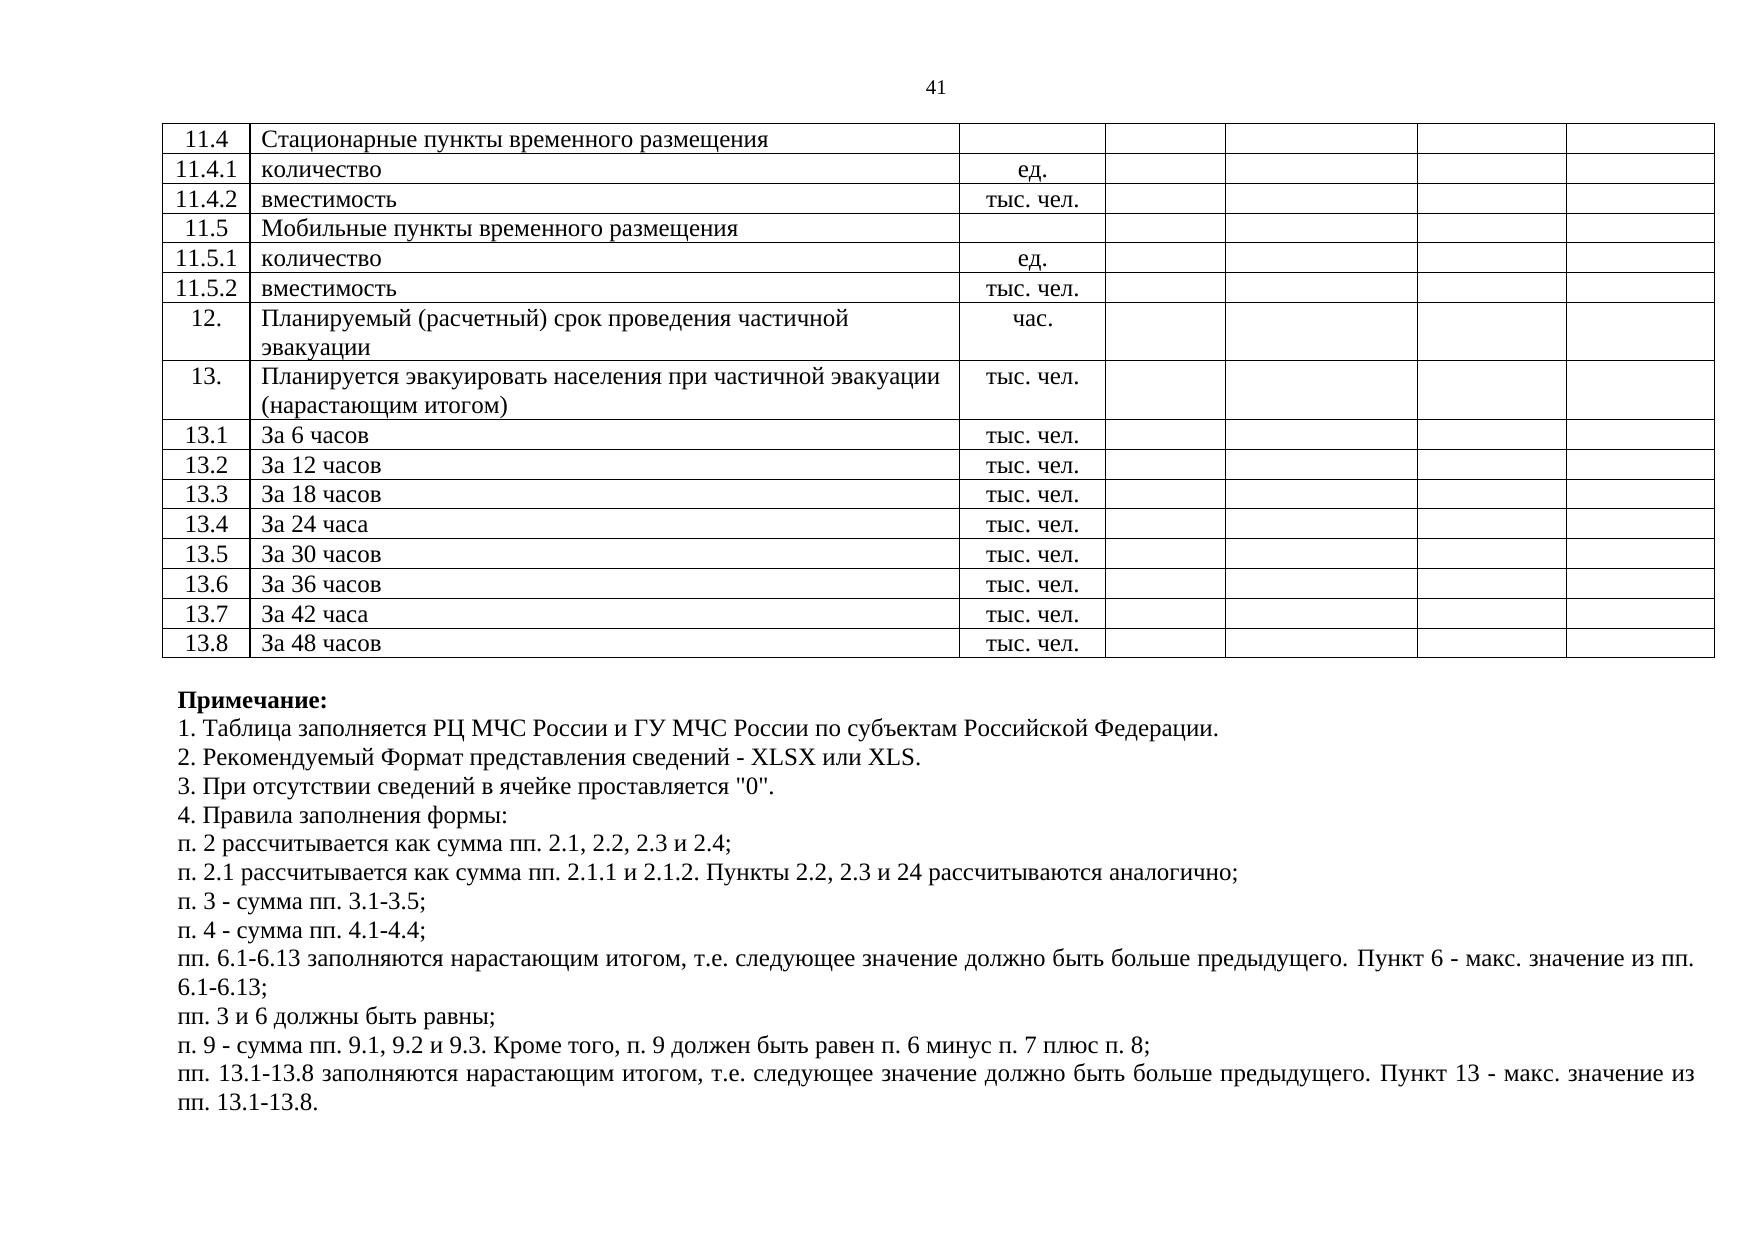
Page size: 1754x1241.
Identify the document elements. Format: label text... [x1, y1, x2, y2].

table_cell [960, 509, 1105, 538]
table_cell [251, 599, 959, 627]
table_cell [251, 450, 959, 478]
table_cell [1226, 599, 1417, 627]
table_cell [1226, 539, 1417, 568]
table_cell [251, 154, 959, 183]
text п. 2.1 рассчитывается как сумма пп. 2.1.1 и 2.1.2. Пункты 2.2, 2.3 и 24 рассчитываются аналогично; [177, 857, 1695, 886]
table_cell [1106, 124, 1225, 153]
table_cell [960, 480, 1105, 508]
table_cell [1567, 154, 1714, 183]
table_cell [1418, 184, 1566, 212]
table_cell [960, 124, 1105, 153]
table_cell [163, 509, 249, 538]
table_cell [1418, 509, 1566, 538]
text 4. Правила заполнения формы: [177, 800, 1695, 828]
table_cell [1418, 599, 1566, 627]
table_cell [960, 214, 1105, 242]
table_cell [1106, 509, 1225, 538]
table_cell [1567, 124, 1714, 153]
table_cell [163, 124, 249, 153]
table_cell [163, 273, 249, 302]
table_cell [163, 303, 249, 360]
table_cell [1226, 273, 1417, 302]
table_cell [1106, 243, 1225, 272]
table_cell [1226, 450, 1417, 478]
text п. 2 рассчитывается как сумма пп. 2.1, 2.2, 2.3 и 2.4; [177, 828, 1695, 857]
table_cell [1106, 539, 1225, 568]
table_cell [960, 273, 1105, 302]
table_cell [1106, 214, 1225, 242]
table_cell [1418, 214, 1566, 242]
text пп. 13.1-13.8 заполняются нарастающим итогом, т.е. следующее значение должно быть больше предыдущего. Пункт 13 - макс. значение из пп. 13.1-13.8. [177, 1058, 1695, 1116]
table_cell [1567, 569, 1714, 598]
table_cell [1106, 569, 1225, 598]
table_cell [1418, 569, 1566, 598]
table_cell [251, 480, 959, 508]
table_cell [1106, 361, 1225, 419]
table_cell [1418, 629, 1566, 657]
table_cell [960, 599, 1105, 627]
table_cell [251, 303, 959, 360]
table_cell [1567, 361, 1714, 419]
text п. 3 - сумма пп. 3.1-3.5; [177, 886, 1695, 915]
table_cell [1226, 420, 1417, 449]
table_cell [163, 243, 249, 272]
text пп. 6.1-6.13 заполняются нарастающим итогом, т.е. следующее значение должно быть больше предыдущего. Пункт 6 - макс. значение из пп. 6.1-6.13; [177, 943, 1695, 1001]
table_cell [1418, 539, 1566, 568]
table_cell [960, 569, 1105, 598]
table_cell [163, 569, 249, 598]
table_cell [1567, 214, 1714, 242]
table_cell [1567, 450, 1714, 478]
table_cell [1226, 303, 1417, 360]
text Примечание: [177, 685, 1695, 713]
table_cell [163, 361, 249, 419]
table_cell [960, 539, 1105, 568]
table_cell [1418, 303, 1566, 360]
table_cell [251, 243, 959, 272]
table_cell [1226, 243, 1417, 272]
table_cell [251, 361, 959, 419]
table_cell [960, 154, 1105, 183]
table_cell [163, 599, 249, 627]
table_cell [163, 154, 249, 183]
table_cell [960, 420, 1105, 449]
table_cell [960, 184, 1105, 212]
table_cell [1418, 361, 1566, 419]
text 3. При отсутствии сведений в ячейке проставляется "0". [177, 771, 1695, 800]
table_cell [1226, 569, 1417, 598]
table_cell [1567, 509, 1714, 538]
text 1. Таблица заполняется РЦ МЧС России и ГУ МЧС России по субъектам Российской Федерации. [177, 713, 1695, 742]
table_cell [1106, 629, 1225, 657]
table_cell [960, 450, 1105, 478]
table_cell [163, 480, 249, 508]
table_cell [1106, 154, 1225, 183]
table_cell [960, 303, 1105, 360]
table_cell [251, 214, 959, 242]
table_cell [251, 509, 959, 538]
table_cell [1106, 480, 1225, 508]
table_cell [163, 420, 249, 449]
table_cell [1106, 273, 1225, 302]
text п. 4 - сумма пп. 4.1-4.4; [177, 915, 1695, 943]
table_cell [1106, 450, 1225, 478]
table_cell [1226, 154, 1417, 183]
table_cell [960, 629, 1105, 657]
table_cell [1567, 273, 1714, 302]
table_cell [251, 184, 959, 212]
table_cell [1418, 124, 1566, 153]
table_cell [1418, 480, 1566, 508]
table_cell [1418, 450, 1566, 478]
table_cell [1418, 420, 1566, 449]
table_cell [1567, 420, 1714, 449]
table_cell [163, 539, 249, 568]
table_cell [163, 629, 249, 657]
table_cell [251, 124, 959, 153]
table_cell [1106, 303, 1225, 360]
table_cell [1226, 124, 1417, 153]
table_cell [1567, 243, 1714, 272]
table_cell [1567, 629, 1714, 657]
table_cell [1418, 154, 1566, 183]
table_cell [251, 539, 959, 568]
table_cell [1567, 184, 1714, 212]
text п. 9 - сумма пп. 9.1, 9.2 и 9.3. Кроме того, п. 9 должен быть равен п. 6 минус п. 7 плюс п. 8; [177, 1030, 1695, 1058]
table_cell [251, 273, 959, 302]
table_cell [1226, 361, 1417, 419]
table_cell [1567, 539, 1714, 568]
text пп. 3 и 6 должны быть равны; [177, 1001, 1695, 1030]
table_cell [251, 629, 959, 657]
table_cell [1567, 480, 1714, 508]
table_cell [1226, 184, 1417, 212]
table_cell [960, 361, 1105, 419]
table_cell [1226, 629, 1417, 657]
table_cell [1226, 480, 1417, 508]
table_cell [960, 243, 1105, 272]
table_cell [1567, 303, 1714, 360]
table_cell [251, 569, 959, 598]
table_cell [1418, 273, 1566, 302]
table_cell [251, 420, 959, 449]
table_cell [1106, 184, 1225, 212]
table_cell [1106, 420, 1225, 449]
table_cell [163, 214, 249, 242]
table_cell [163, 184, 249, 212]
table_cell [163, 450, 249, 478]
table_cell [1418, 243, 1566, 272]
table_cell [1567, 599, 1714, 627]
text 2. Рекомендуемый Формат представления сведений - XLSX или XLS. [177, 742, 1695, 771]
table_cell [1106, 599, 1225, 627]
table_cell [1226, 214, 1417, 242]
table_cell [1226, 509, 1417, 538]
